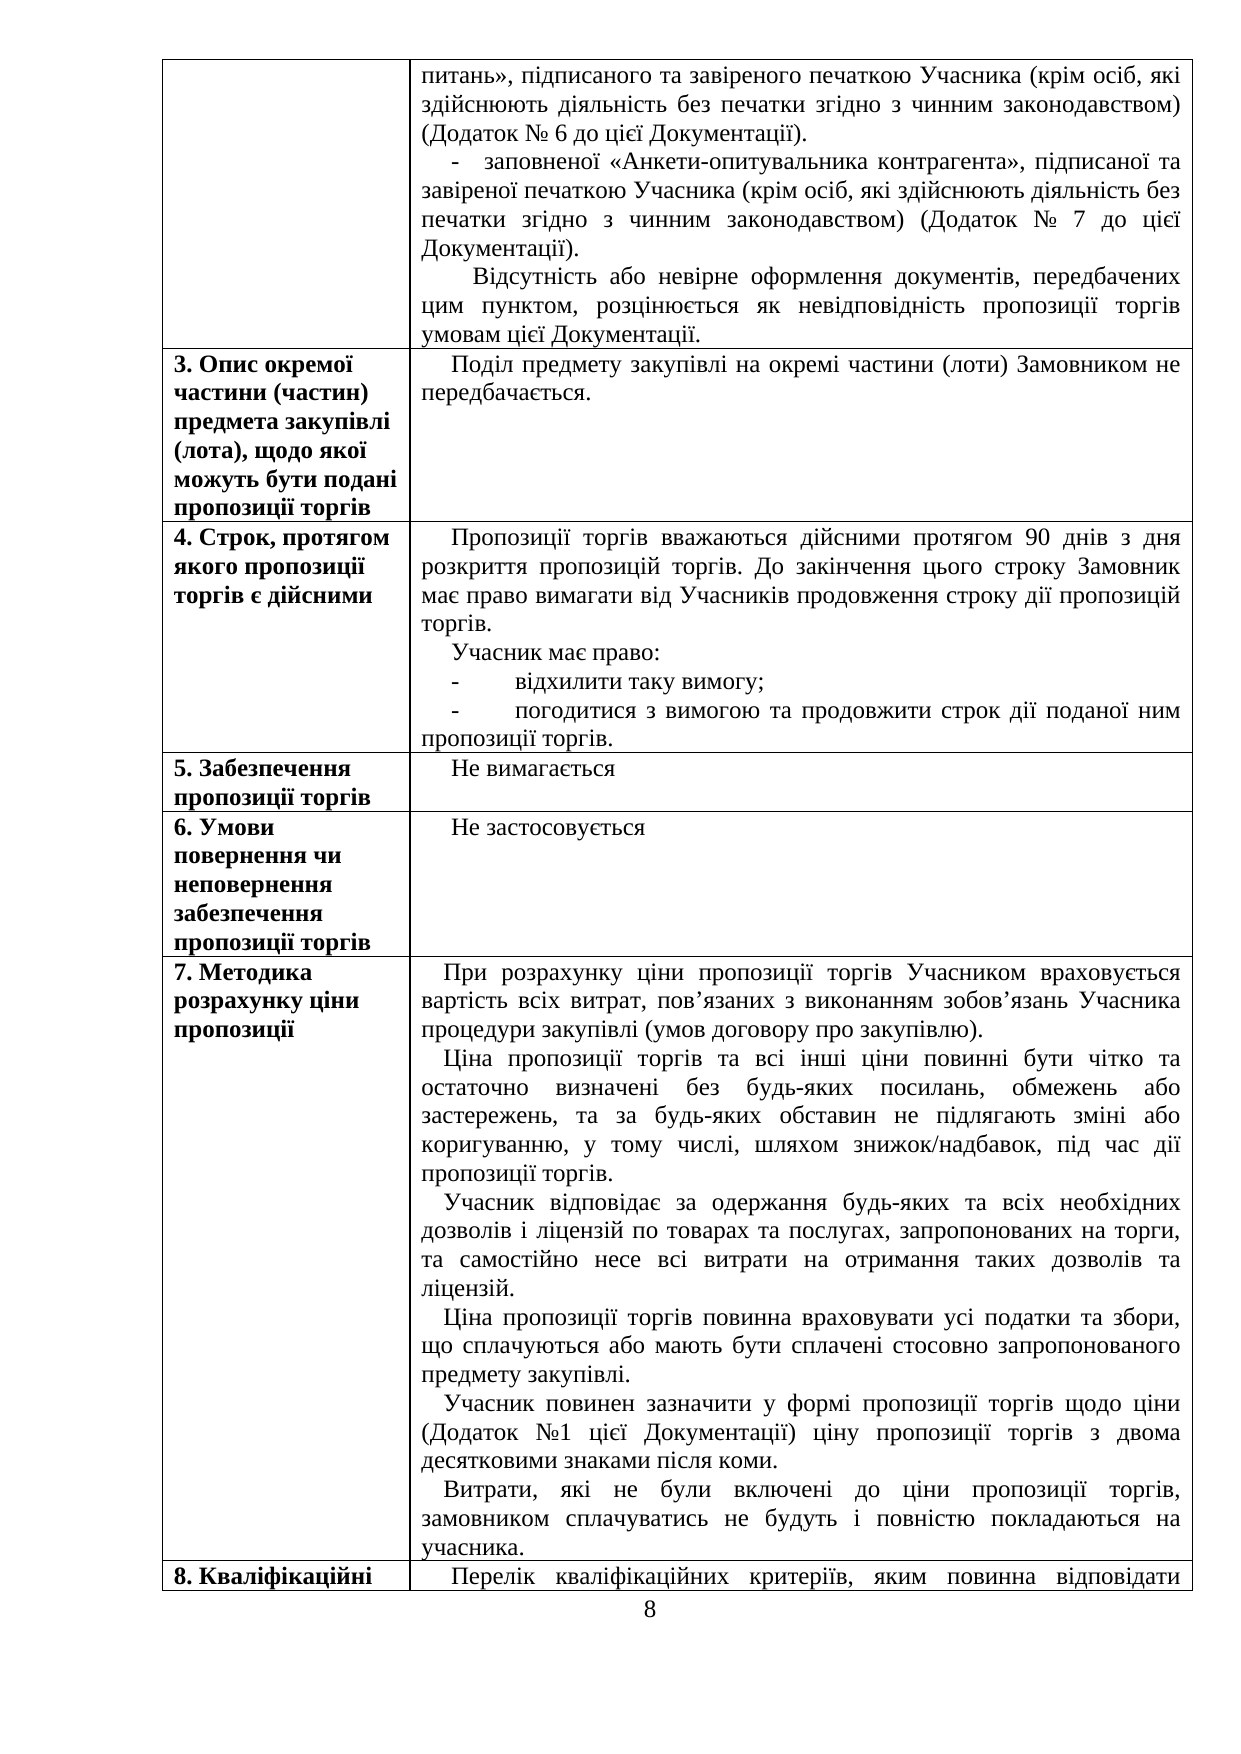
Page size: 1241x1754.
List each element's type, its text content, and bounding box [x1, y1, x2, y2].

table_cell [411, 1561, 1192, 1590]
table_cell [411, 60, 1192, 348]
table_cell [163, 60, 409, 348]
table_cell При розрахунку ціни пропозиції торгів Учасником враховується вартість всіх витрат, пов’язаних з виконанням зобов’язань Учасника процедури закупівлі (умов договору про закупівлю). Ціна пропозиції торгів та всі інші ціни повинні бути чітко та остаточно визначені без будь-яких посилань, обмежень або застережень, та за будь-яких обставин не підлягають зміні або коригуванню, у тому числі, шляхом знижок/надбавок, під час дії пропозиції торгів. Учасник відповідає за одержання будь-яких та всіх необхідних дозволів і ліцензій по товарах та послугах, запропонованих на торги, та самостійно несе всі витрати на отримання таких дозволів та ліцензій. Ціна пропозиції торгів повинна враховувати усі податки та збори, що сплачуються або мають бути сплачені стосовно запропонованого предмету закупівлі. Учасник повинен зазначити у формі пропозиції торгів щодо ціни (Додаток №1 цієї Документації) ціну пропозиції торгів з двома десятковими знаками після коми. Витрати, які не були включені до ціни пропозиції торгів, замовником сплачуватись не будуть і повністю покладаються на учасника. [411, 957, 1192, 1560]
table_cell 7. Методика розрахунку ціни пропозиції [163, 957, 409, 1560]
table_cell 6. Умови повернення чи неповернення забезпечення пропозиції торгів [163, 812, 409, 956]
table_cell 5. Забезпечення пропозиції торгів [163, 753, 409, 811]
table_cell 4. Строк, протягом якого пропозиції торгів є дійсними [163, 522, 409, 752]
table_cell Пропозиції торгів вважаються дійсними протягом 90 днів з дня розкриття пропозицій торгів. До закінчення цього строку Замовник має право вимагати від Учасників продовження строку дії пропозицій торгів. Учасник має право: відхилити таку вимогу; погодитися з вимогою та продовжити строк дії поданої ним пропозиції торгів. [411, 522, 1192, 752]
table_cell 3. Опис окремої частини (частин) предмета закупівлі (лота), щодо якої можуть бути подані пропозиції торгів [163, 349, 409, 521]
table_cell Не вимагається [411, 753, 1192, 811]
table_cell Поділ предмету закупівлі на окремі частини (лоти) Замовником не передбачається. [411, 349, 1192, 521]
table_cell Не застосовується [411, 812, 1192, 956]
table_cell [163, 1561, 409, 1590]
